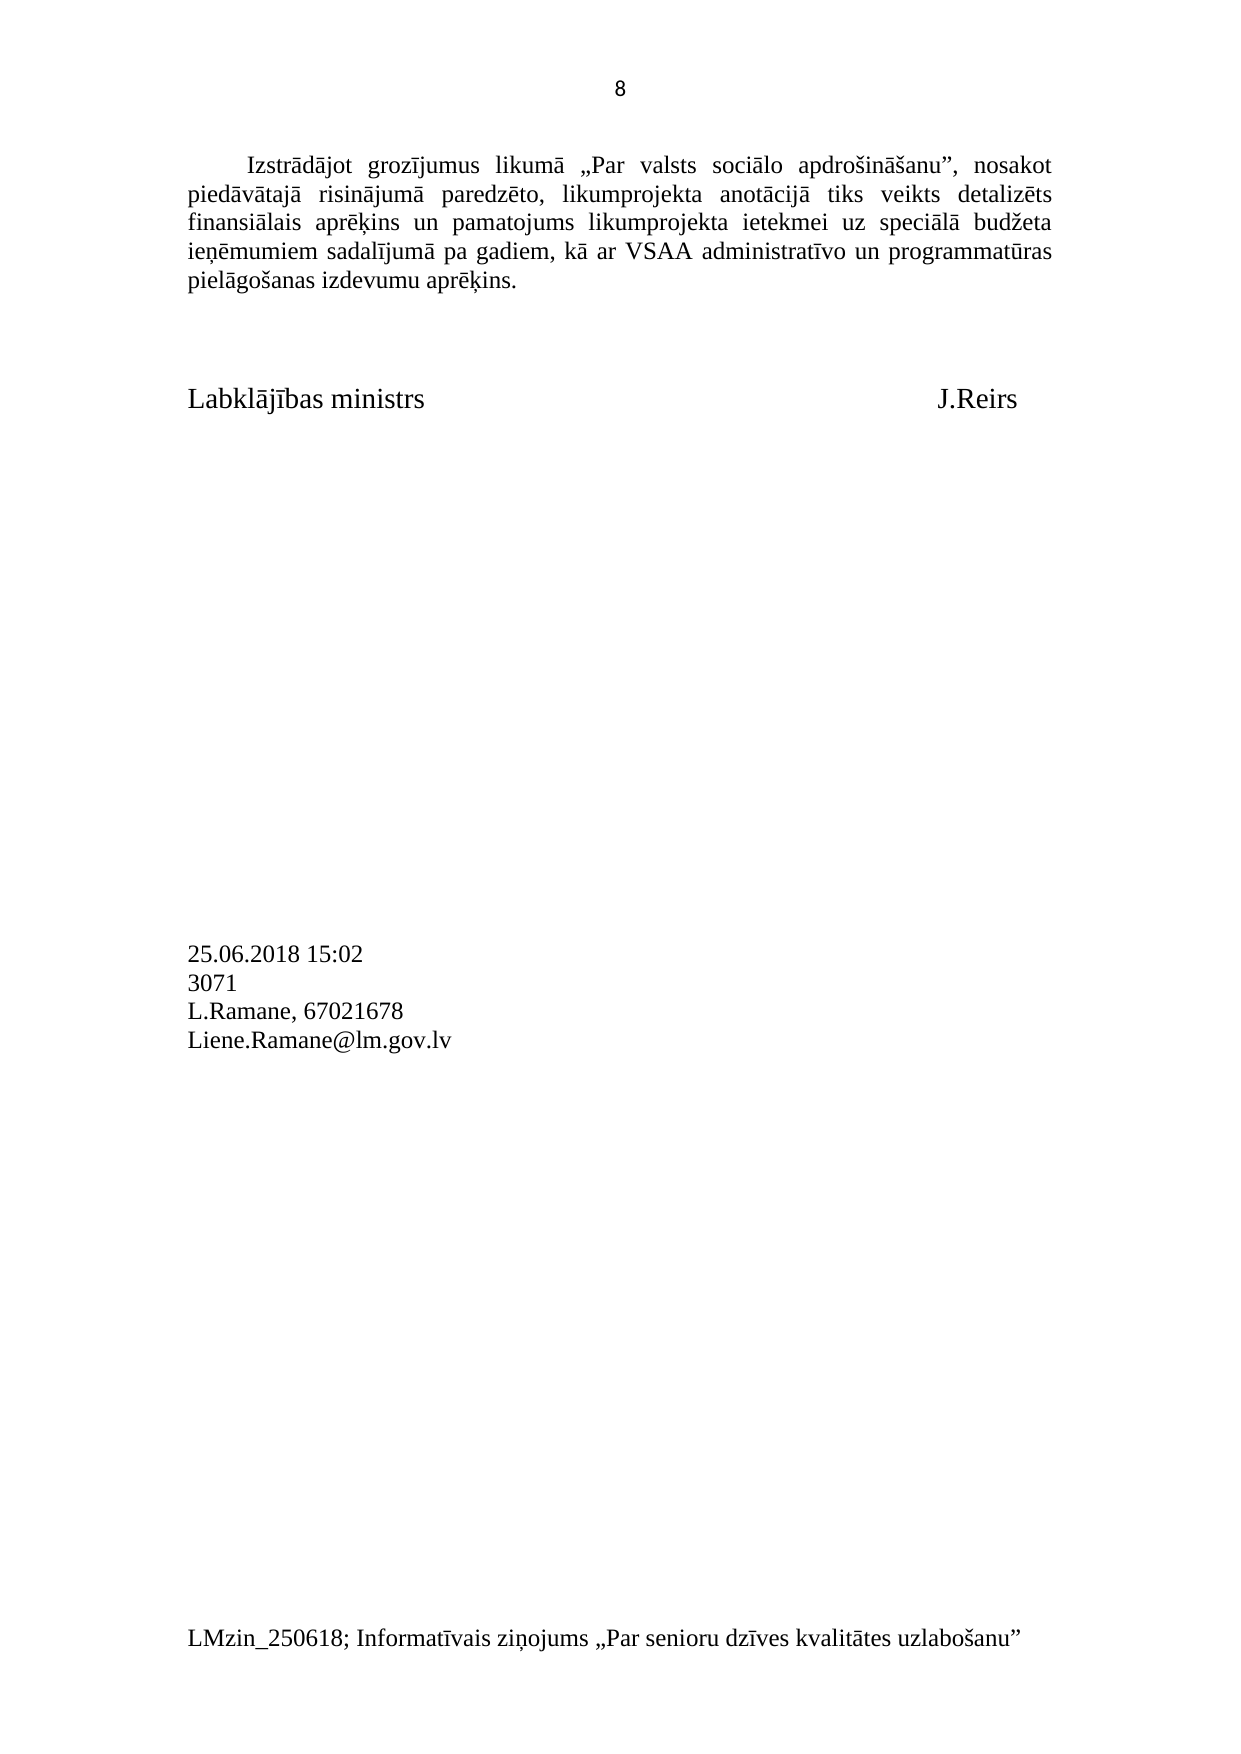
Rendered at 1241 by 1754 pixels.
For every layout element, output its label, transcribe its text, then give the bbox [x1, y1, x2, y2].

text Liene.Ramane@lm.gov.lv [187, 1025, 1053, 1054]
text L.Ramane, 67021678 [187, 996, 1053, 1025]
text 3071 [187, 968, 1053, 996]
text Izstrādājot grozījumus likumā „Par valsts sociālo apdrošināšanu”, nosakot piedāvātajā risinājumā paredzēto, likumprojekta anotācijā tiks veikts detalizēts finansiālais aprēķins un pamatojums likumprojekta ietekmei uz speciālā budžeta ieņēmumiem sadalījumā pa gadiem, kā ar VSAA administratīvo un programmatūras pielāgošanas izdevumu aprēķins. [187, 150, 1053, 294]
text 25.06.2018 15:02 [187, 939, 1053, 968]
text Labklājības ministrs J.Reirs [187, 381, 1053, 415]
